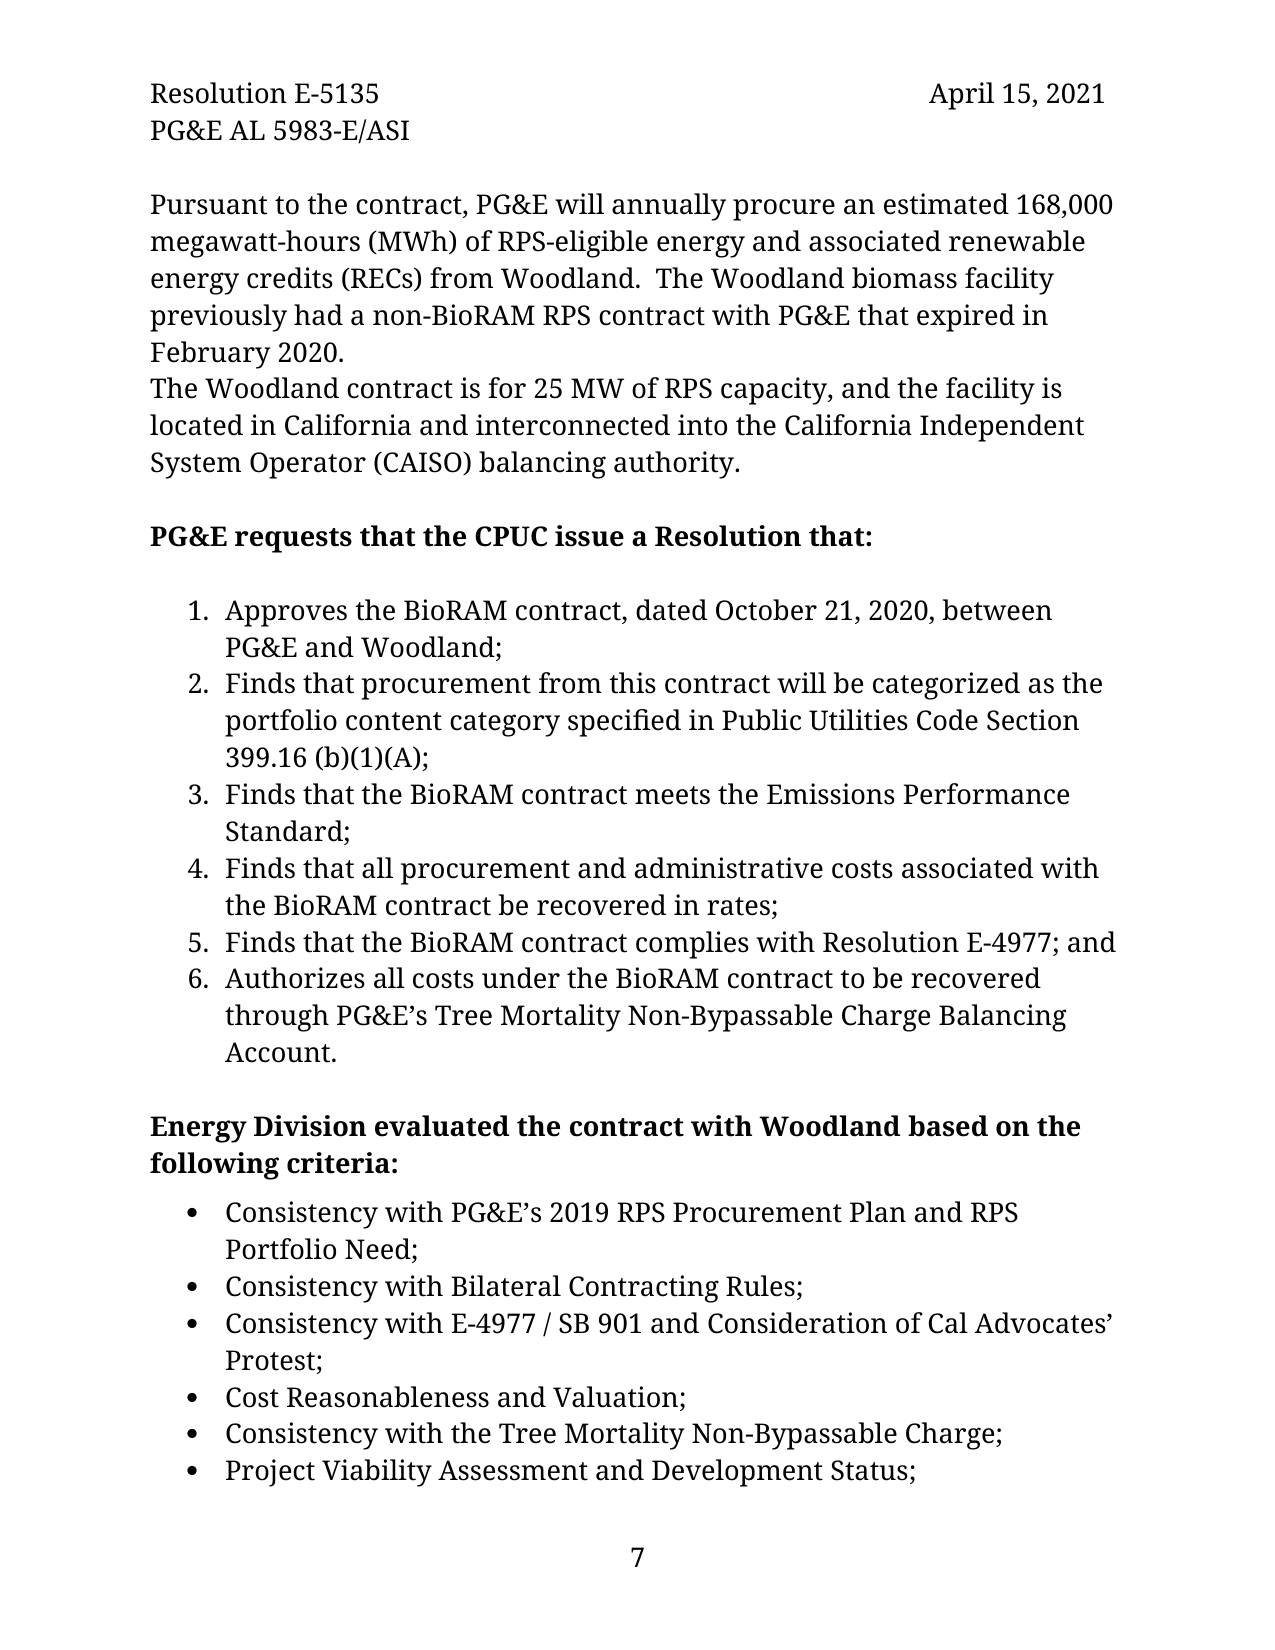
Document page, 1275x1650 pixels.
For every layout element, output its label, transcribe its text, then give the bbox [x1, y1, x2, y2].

list Project Viability Assessment and Development Status; [187, 1452, 1125, 1489]
list Consistency with the Tree Mortality Non-Bypassable Charge; [187, 1415, 1125, 1452]
list Consistency with E-4977 / SB 901 and Consideration of Cal Advocates’ Protest; [187, 1304, 1125, 1378]
list Approves the BioRAM contract, dated October 21, 2020, between PG&E and Woodland; [187, 591, 1125, 665]
list Finds that the BioRAM contract complies with Resolution E-4977; and [187, 923, 1125, 960]
list Finds that all procurement and administrative costs associated with the BioRAM contract be recovered in rates; [187, 849, 1125, 923]
list Consistency with Bilateral Contracting Rules; [187, 1267, 1125, 1304]
text Pursuant to the contract, PG&E will annually procure an estimated 168,000 megawatt-hours (MWh) of RPS-eligible energy and associated renewable energy credits (RECs) from Woodland. The Woodland biomass facility previously had a non-BioRAM RPS contract with PG&E that expired in February 2020. The Woodland contract is for 25 MW of RPS capacity, and the facility is located in California and interconnected into the California Independent System Operator (CAISO) balancing authority. [150, 186, 1125, 481]
list Consistency with PG&E’s 2019 RPS Procurement Plan and RPS Portfolio Need; [187, 1194, 1125, 1267]
list Authorizes all costs under the BioRAM contract to be recovered through PG&E’s Tree Mortality Non-Bypassable Charge Balancing Account. [187, 960, 1125, 1071]
list Finds that the BioRAM contract meets the Emissions Performance Standard; [187, 776, 1125, 849]
list Cost Reasonableness and Valuation; [187, 1378, 1125, 1415]
text Energy Division evaluated the contract with Woodland based on the following criteria: [150, 1107, 1125, 1181]
text PG&E requests that the CPUC issue a Resolution that: [150, 517, 1125, 554]
list Finds that procurement from this contract will be categorized as the portfolio content category specified in Public Utilities Code Section 399.16 (b)(1)(A); [187, 665, 1125, 776]
